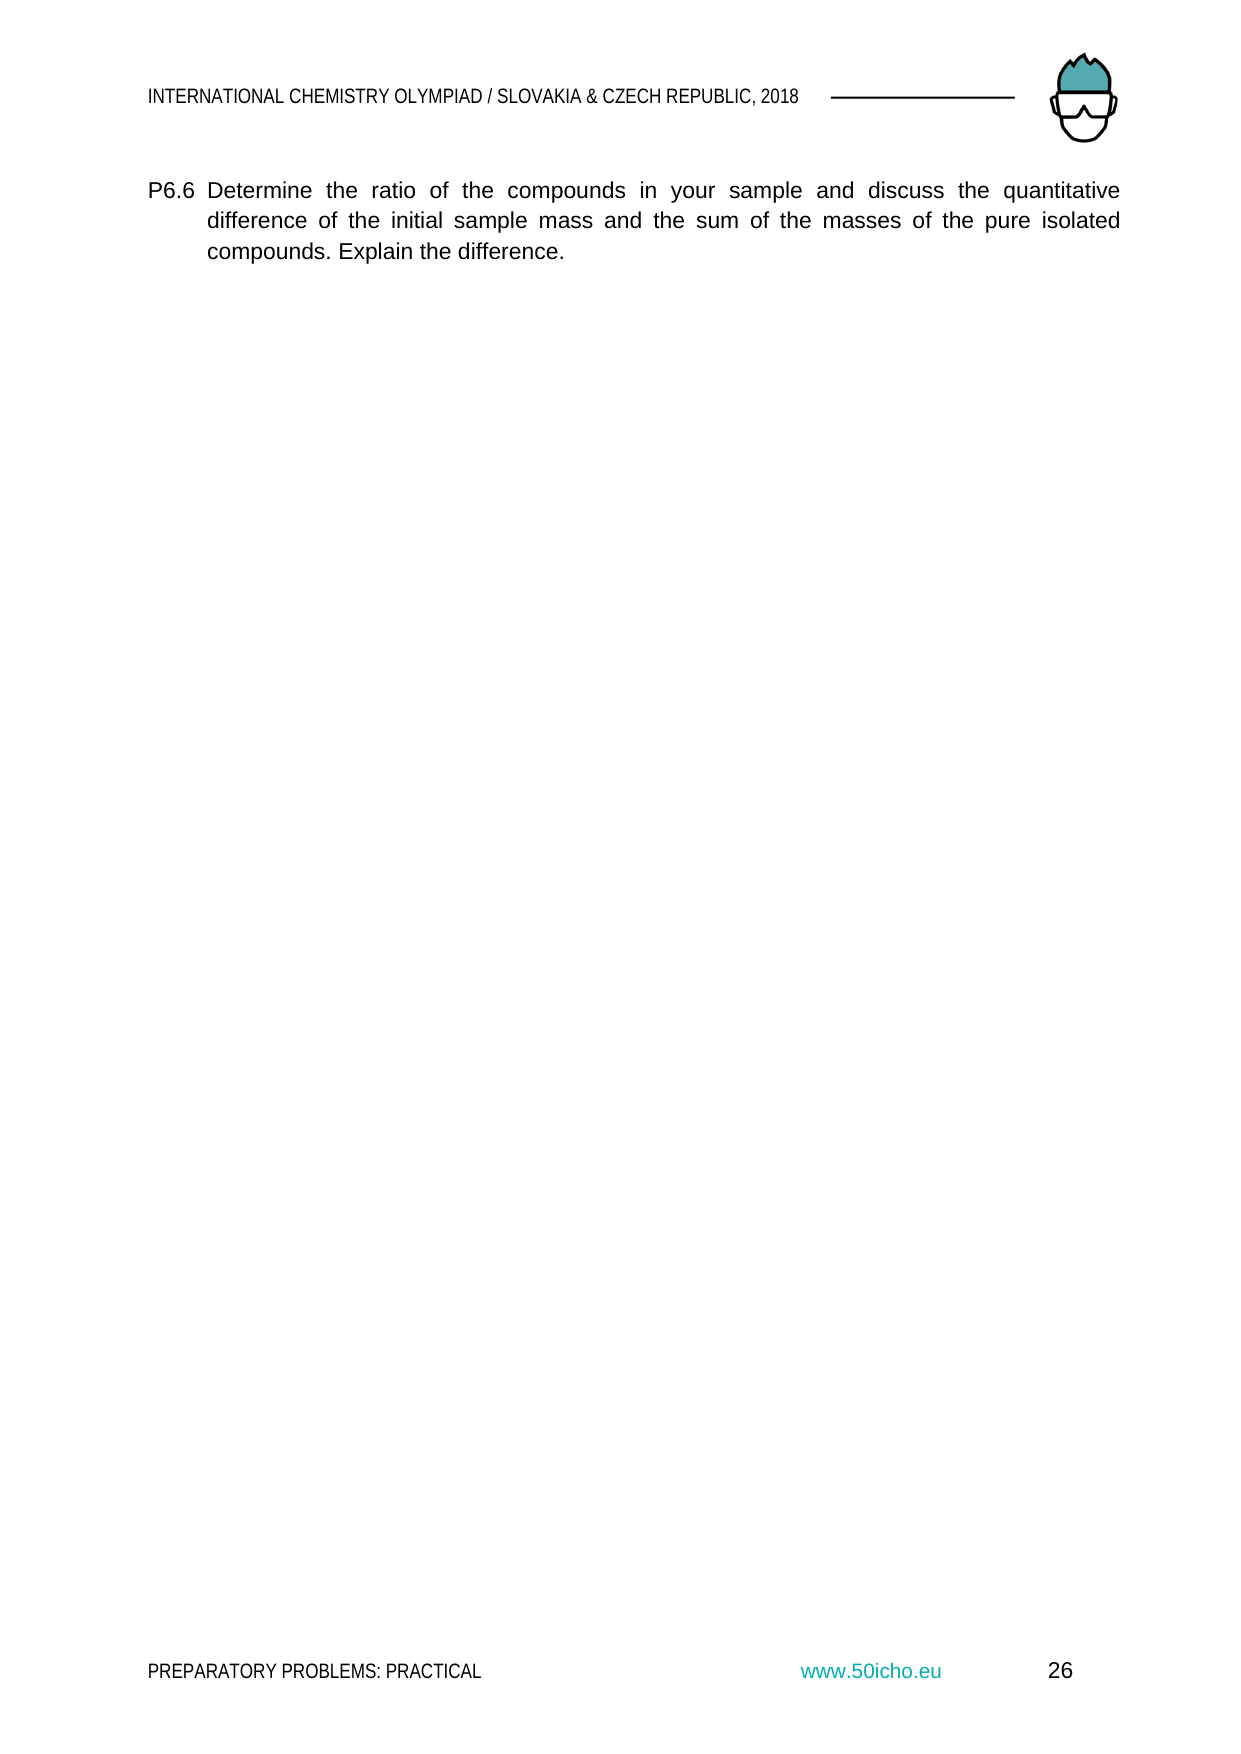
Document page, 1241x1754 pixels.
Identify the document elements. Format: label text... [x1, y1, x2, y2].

picture [830, 52, 1118, 143]
text P6.6 Determine the ratio of the compounds in your sample and discuss the quantitative difference of the initial sample mass and the sum of the masses of the pure isolated compounds. Explain the difference. [148, 177, 1122, 264]
